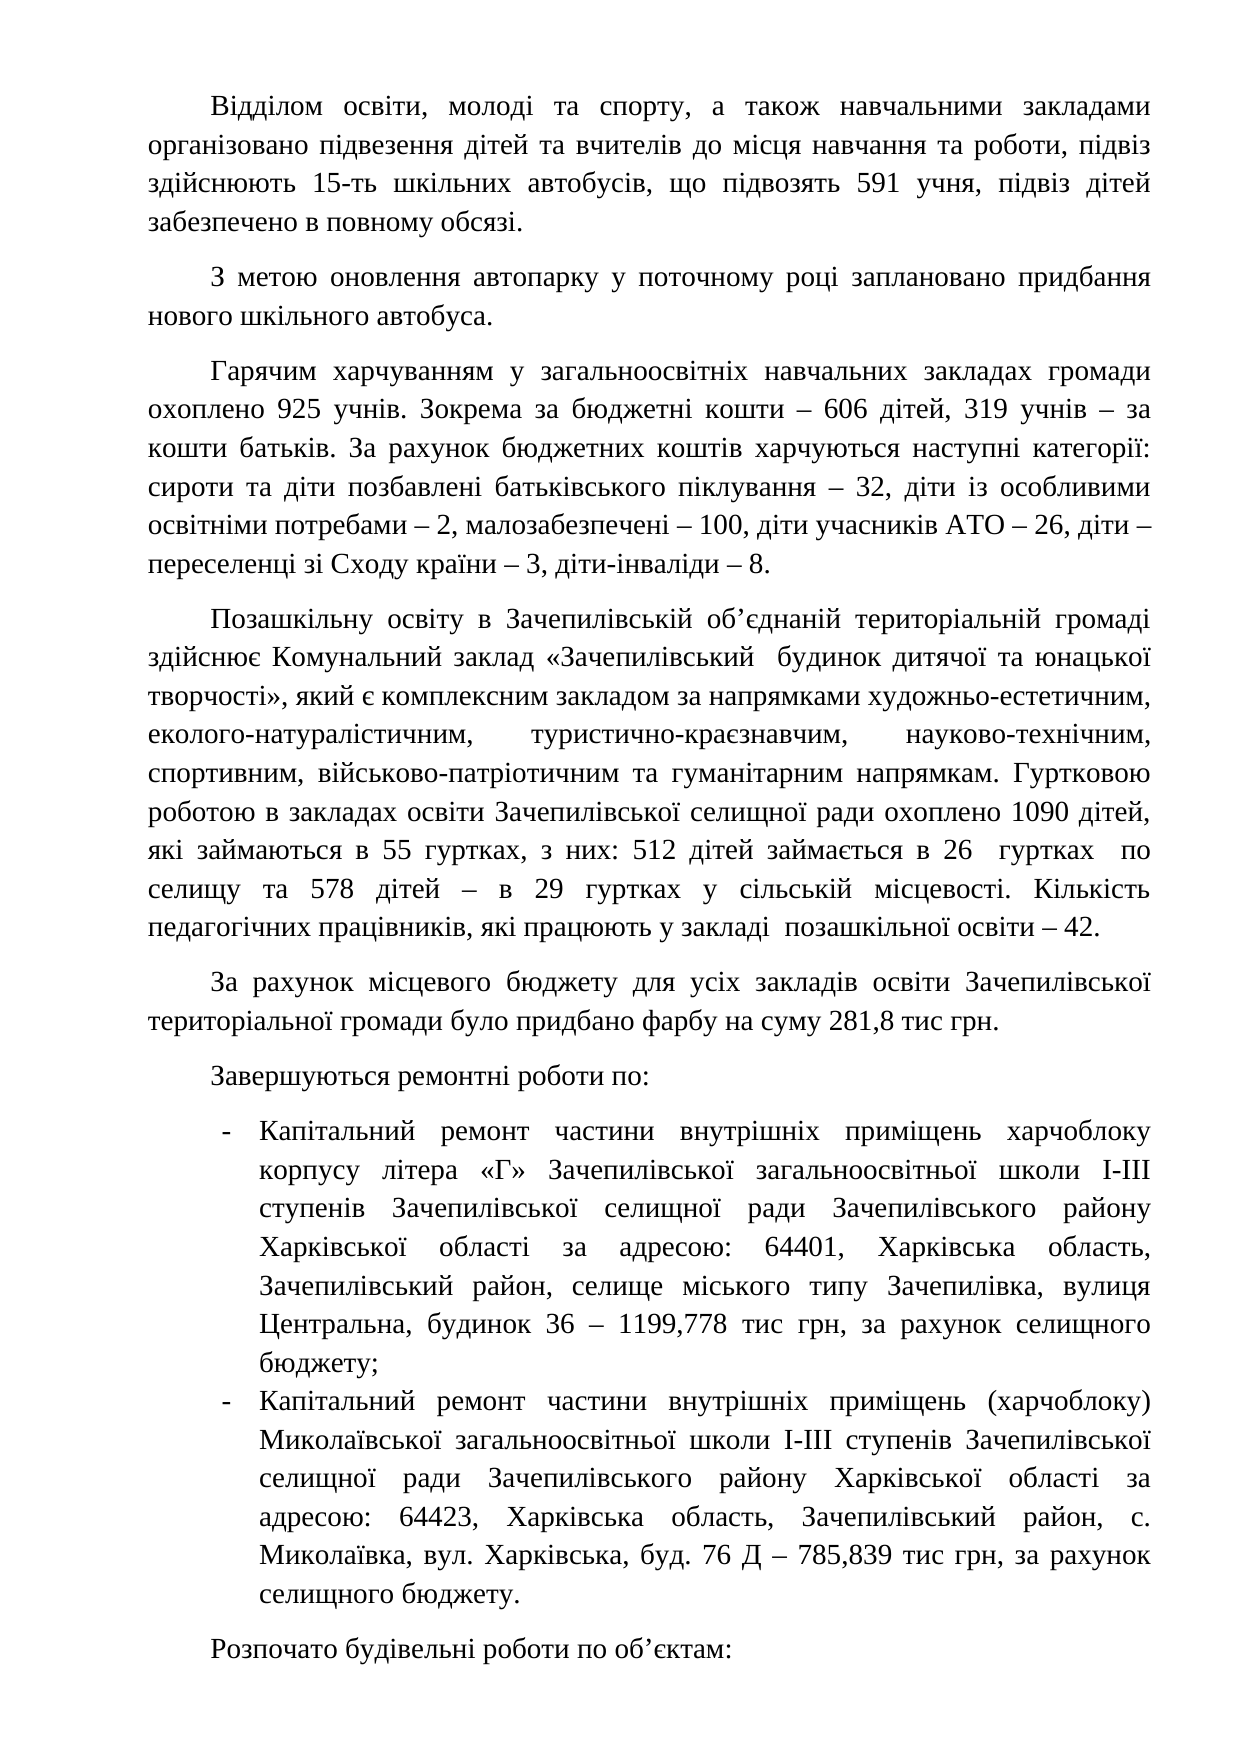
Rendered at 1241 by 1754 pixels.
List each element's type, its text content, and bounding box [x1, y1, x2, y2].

text Гарячим харчуванням у загальноосвітніх навчальних закладах громади охоплено 925 учнів. Зокрема за бюджетні кошти – 606 дітей, 319 учнів – за кошти батьків. За рахунок бюджетних коштів харчуються наступні категорії: сироти та діти позбавлені батьківського піклування – 32, діти із особливими освітніми потребами – 2, малозабезпечені – 100, діти учасників АТО – 26, діти – переселенці зі Сходу країни – 3, діти-інваліди – 8. [148, 353, 1152, 579]
list Капітальний ремонт частини внутрішніх приміщень (харчоблоку) Миколаївської загальноосвітньої школи І-ІІІ ступенів Зачепилівської селищної ради Зачепилівського району Харківської області за адресою: 64423, Харківська область, Зачепилівський район, с. Миколаївка, вул. Харківська, буд. 76 Д – 785,839 тис грн, за рахунок селищного бюджету. [221, 1383, 1152, 1609]
text Завершуються ремонтні роботи по: [148, 1058, 1152, 1092]
text За рахунок місцевого бюджету для усіх закладів освіти Зачепилівської територіальної громади було придбано фарбу на суму 281,8 тис грн. [148, 964, 1152, 1037]
list Капітальний ремонт частини внутрішніх приміщень харчоблоку корпусу літера «Г» Зачепилівської загальноосвітньої школи I-III ступенів Зачепилівської селищної ради Зачепилівського району Харківської області за адресою: 64401, Харківська область, Зачепилівський район, селище міського типу Зачепилівка, вулиця Центральна, будинок 36 – 1199,778 тис грн, за рахунок селищного бюджету; [221, 1113, 1152, 1378]
text Відділом освіти, молоді та спорту, а також навчальними закладами організовано підвезення дітей та вчителів до місця навчання та роботи, підвіз здійснюють 15-ть шкільних автобусів, що підвозять 591 учня, підвіз дітей забезпечено в повному обсязі. [148, 88, 1152, 238]
text З метою оновлення автопарку у поточному році заплановано придбання нового шкільного автобуса. [148, 259, 1152, 331]
text Позашкільну освіту в Зачепилівській об’єднаній територіальній громаді здійснює Комунальний заклад «Зачепилівський будинок дитячої та юнацької творчості», який є комплексним закладом за напрямками художньо-естетичним, еколого-натуралістичним, туристично-краєзнавчим, науково-технічним, спортивним, військово-патріотичним та гуманітарним напрямкам. Гуртковою роботою в закладах освіти Зачепилівської селищної ради охоплено 1090 дітей, які займаються в 55 гуртках, з них: 512 дітей займається в 26 гуртках по селищу та 578 дітей – в 29 гуртках у сільській місцевості. Кількість педагогічних працівників, які працюють у закладі позашкільної освіти – 42. [148, 601, 1152, 943]
text Розпочато будівельні роботи по об’єктам: [148, 1631, 1152, 1665]
